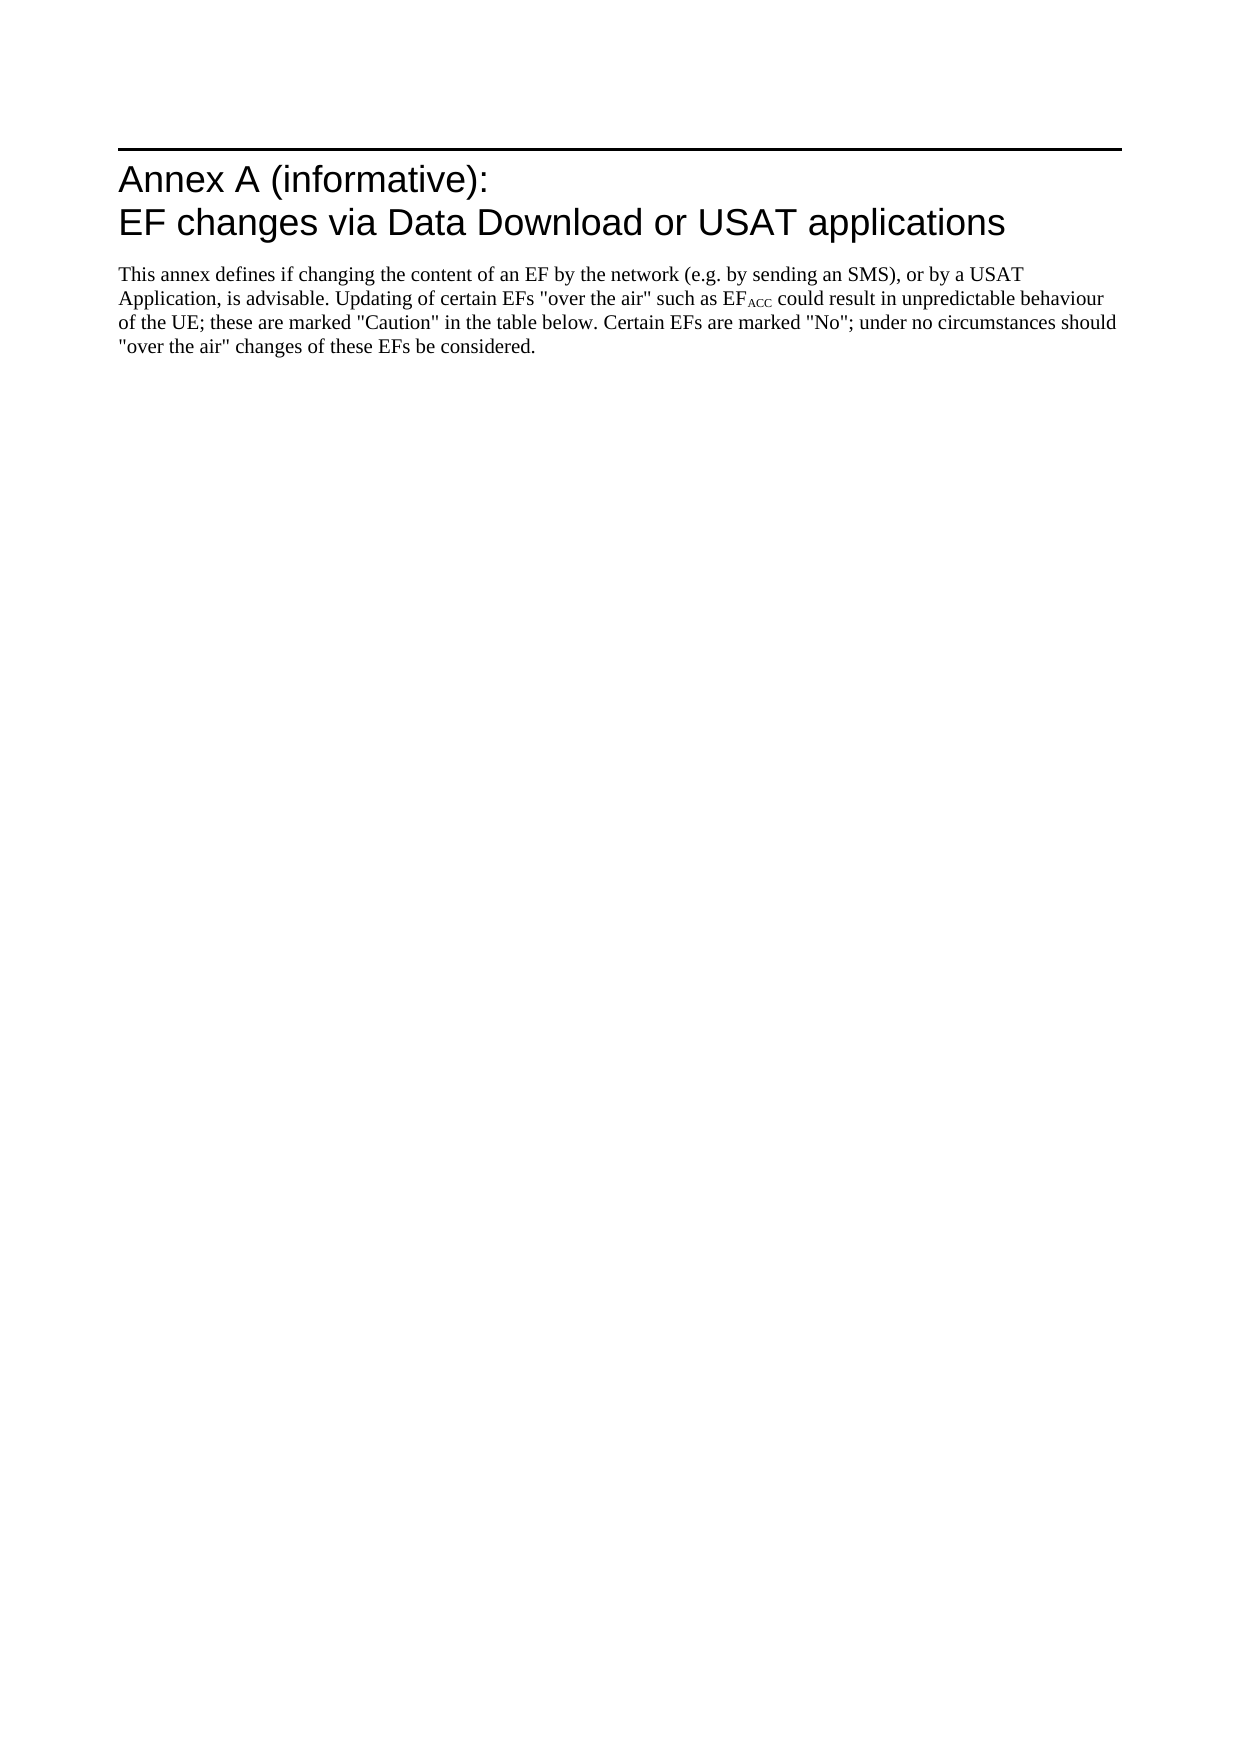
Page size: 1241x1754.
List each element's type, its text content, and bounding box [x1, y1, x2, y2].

subtitle Annex A (informative): EF changes via Data Download or USAT applications [118, 151, 1122, 243]
text This annex defines if changing the content of an EF by the network (e.g. by sending an SMS), or by a USAT Application, is advisable. Updating of certain EFs "over the air" such as EFACC could result in unpredictable behaviour of the UE; these are marked "Caution" in the table below. Certain EFs are marked "No"; under no circumstances should "over the air" changes of these EFs be considered. [118, 262, 1122, 358]
